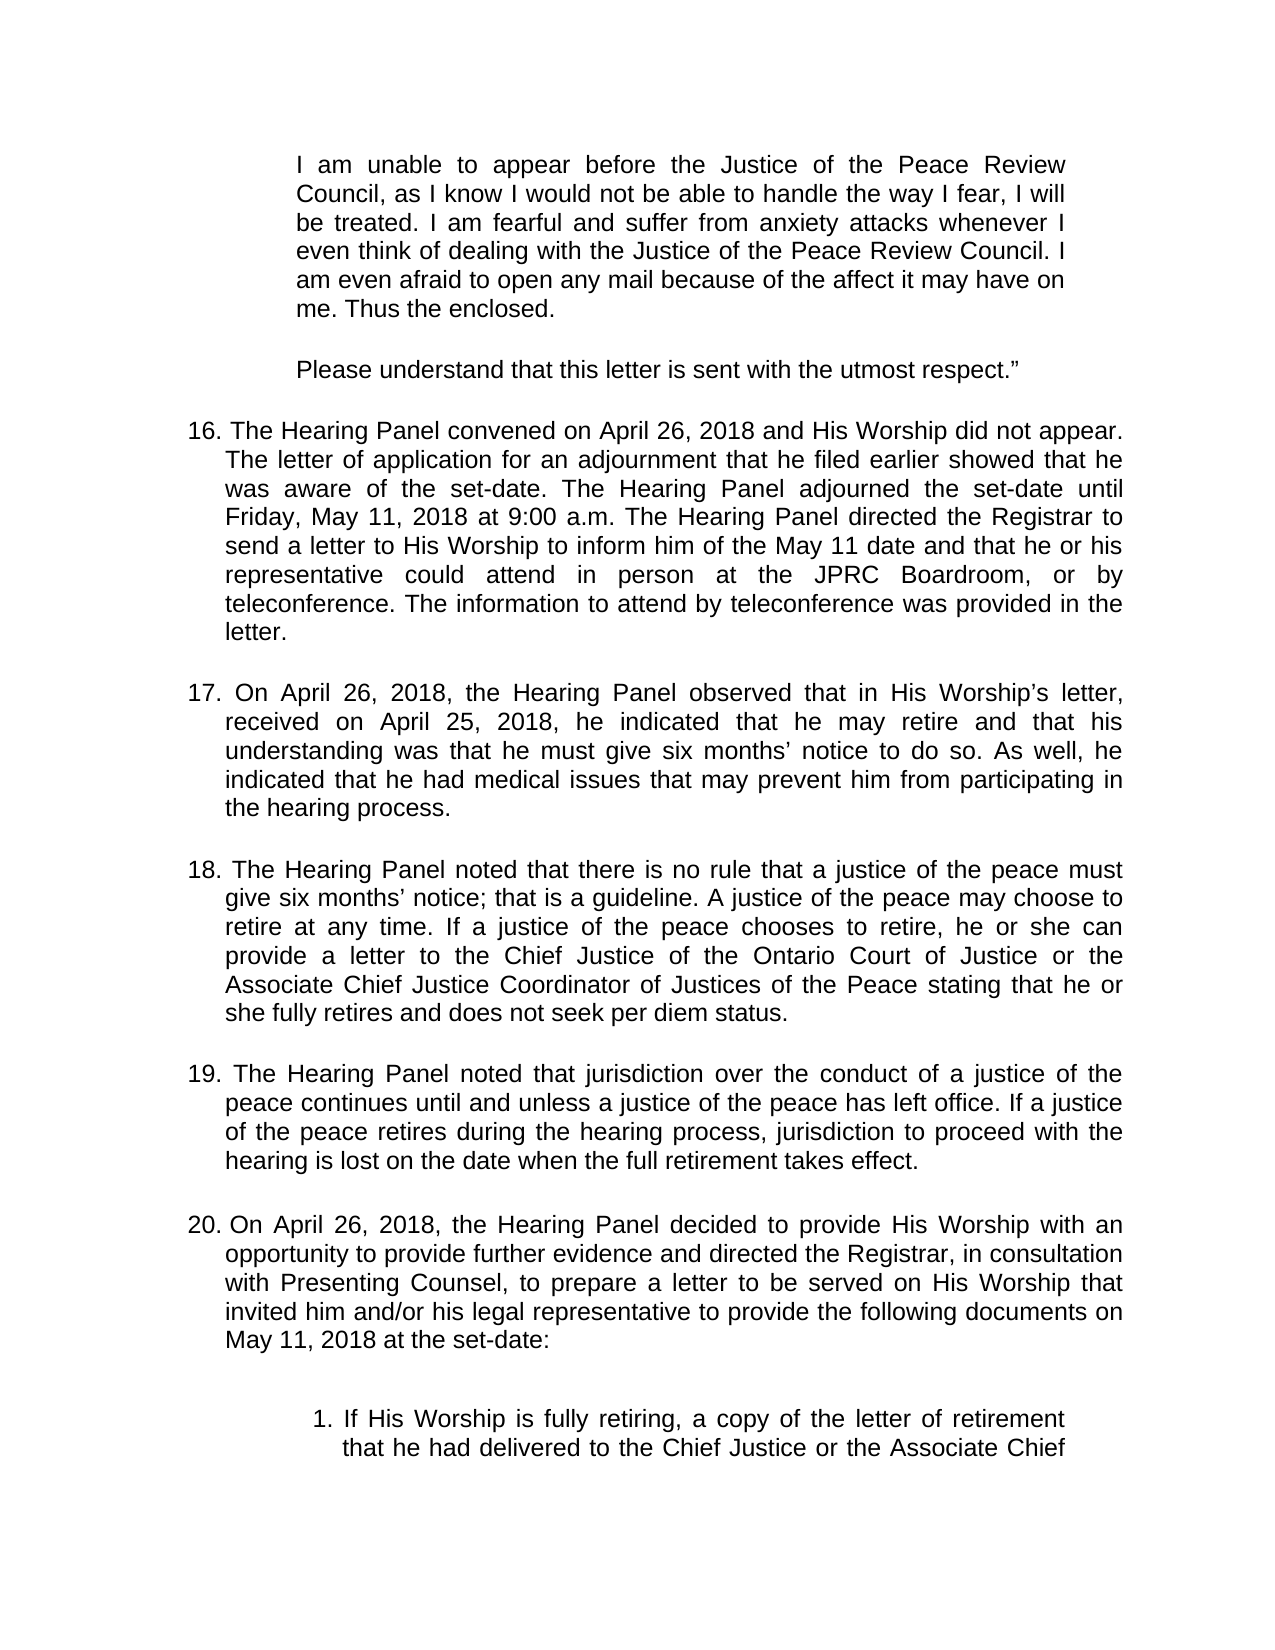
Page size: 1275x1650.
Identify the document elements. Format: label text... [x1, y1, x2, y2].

text I am unable to appear before the Justice of the Peace Review Council, as I know I would not be able to handle the way I fear, I will be treated. I am fearful and suffer from anxiety attacks whenever I even think of dealing with the Justice of the Peace Review Council. I am even afraid to open any mail because of the affect it may have on me. Thus the enclosed. [296, 150, 1067, 322]
text Please understand that this letter is sent with the utmost respect.” [296, 355, 1067, 384]
text 17. On April 26, 2018, the Hearing Panel observed that in His Worship’s letter, received on April 25, 2018, he indicated that he may retire and that his understanding was that he must give six months’ notice to do so. As well, he indicated that he had medical issues that may prevent him from participating in the hearing process. [187, 678, 1125, 822]
text 19. The Hearing Panel noted that jurisdiction over the conduct of a justice of the peace continues until and unless a justice of the peace has left office. If a justice of the peace retires during the hearing process, jurisdiction to proceed with the hearing is lost on the date when the full retirement takes effect. [187, 1059, 1125, 1174]
text 18. The Hearing Panel noted that there is no rule that a justice of the peace must give six months’ notice; that is a guideline. A justice of the peace may choose to retire at any time. If a justice of the peace chooses to retire, he or she can provide a letter to the Chief Justice of the Ontario Court of Justice or the Associate Chief Justice Coordinator of Justices of the Peace stating that he or she fully retires and does not seek per diem status. [187, 854, 1125, 1027]
text 16. The Hearing Panel convened on April 26, 2018 and His Worship did not appear. The letter of application for an adjournment that he filed earlier showed that he was aware of the set-date. The Hearing Panel adjourned the set-date until Friday, May 11, 2018 at 9:00 a.m. The Hearing Panel directed the Registrar to send a letter to His Worship to inform him of the May 11 date and that he or his representative could attend in person at the JPRC Boardroom, or by teleconference. The information to attend by teleconference was provided in the letter. [187, 416, 1125, 646]
text 20. On April 26, 2018, the Hearing Panel decided to provide His Worship with an opportunity to provide further evidence and directed the Registrar, in consultation with Presenting Counsel, to prepare a letter to be served on His Worship that invited him and/or his legal representative to provide the following documents on May 11, 2018 at the set-date: [187, 1207, 1125, 1354]
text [312, 1404, 1067, 1461]
